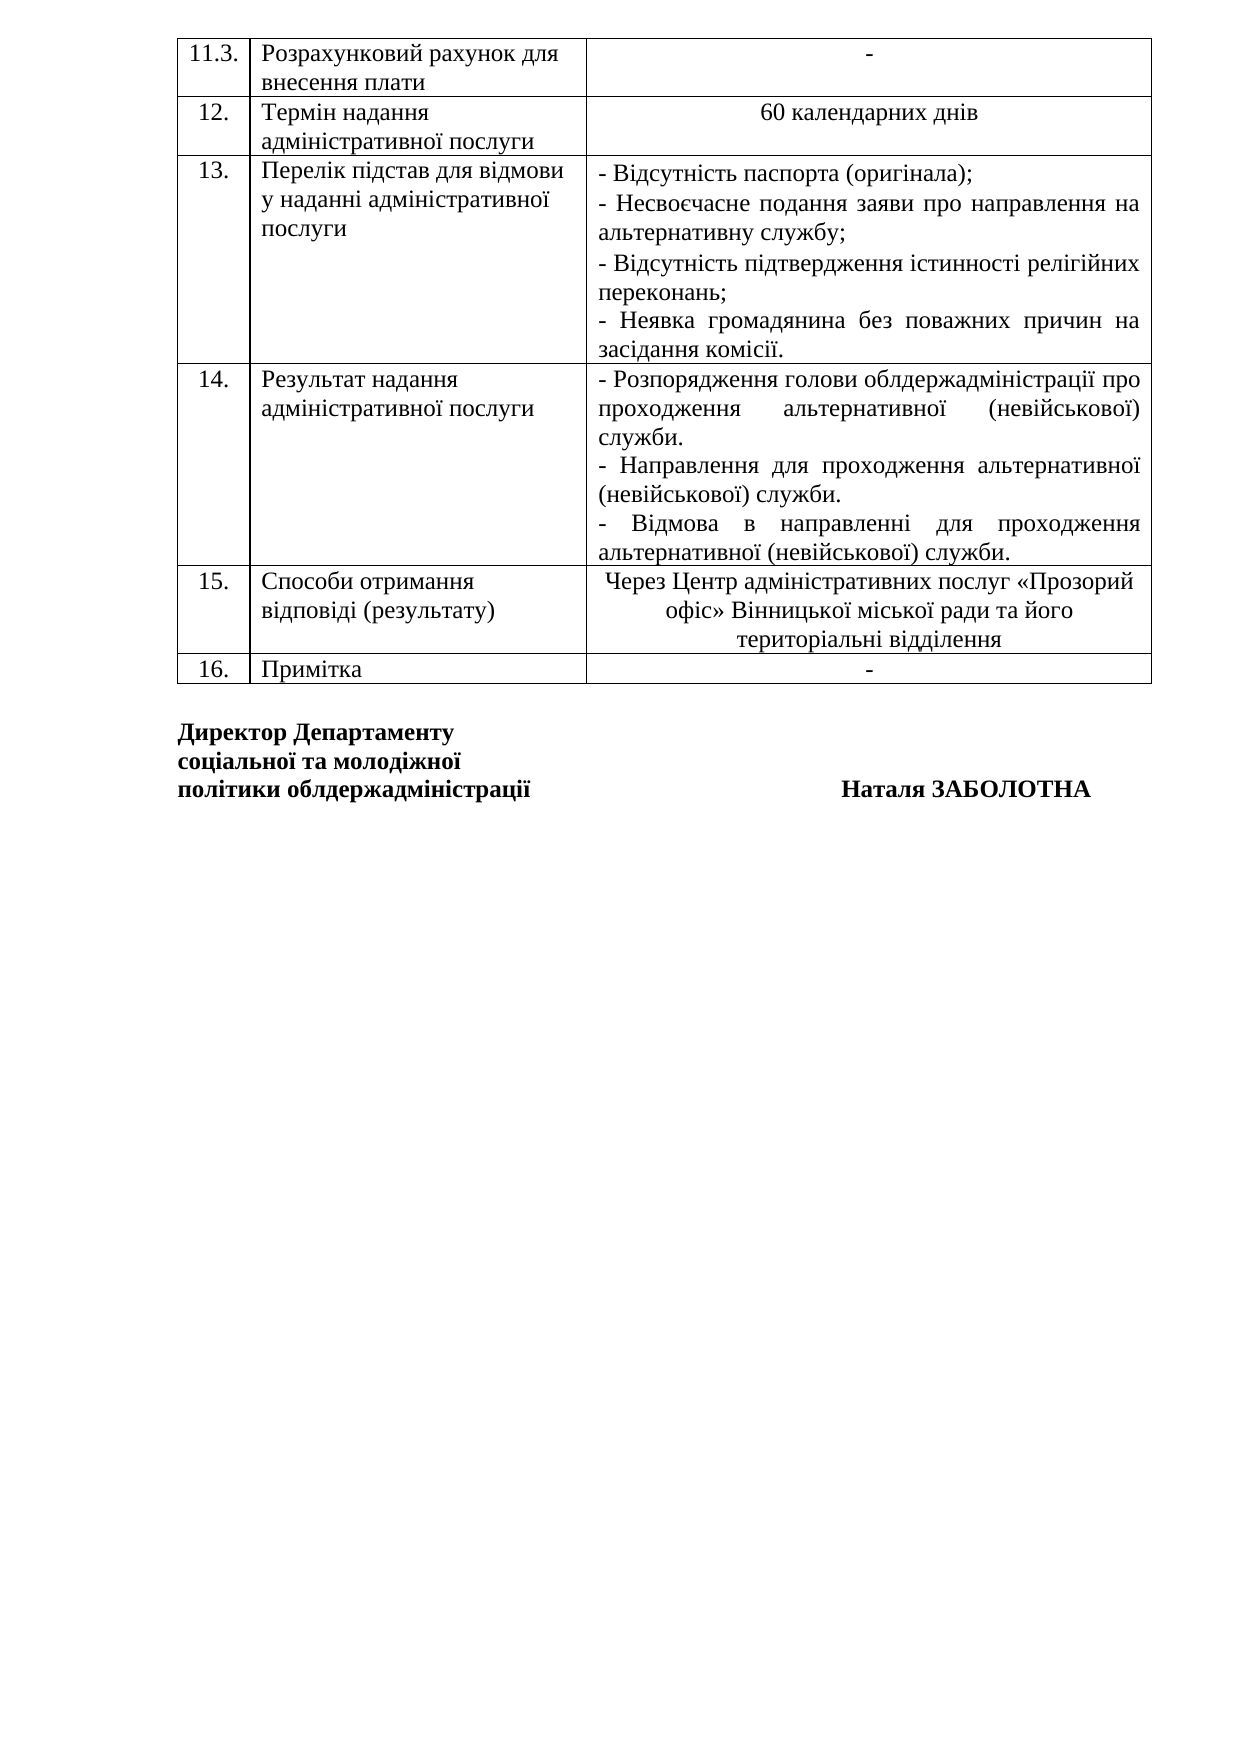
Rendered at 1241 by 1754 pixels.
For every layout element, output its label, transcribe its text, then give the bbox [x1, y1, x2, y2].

table_cell Термін надання адміністративної послуги [251, 97, 586, 154]
table_cell 60 календарних днів [587, 97, 1151, 154]
table_cell 15. [178, 566, 249, 653]
table_cell Перелік підстав для відмови у наданні адміністративної послуги [251, 156, 586, 363]
table_cell - Відсутність паспорта (оригінала); - Несвоєчасне подання заяви про направлення на альтернативну службу; - Відсутність підтвердження істинності релігійних переконань; - Неявка громадянина без поважних причин на засідання комісії. [587, 156, 1151, 363]
text соціальної та молодіжної [177, 746, 1152, 774]
table_cell 13. [178, 156, 249, 363]
text політики облдержадміністрації Наталя ЗАБОЛОТНА [177, 774, 1152, 803]
table_cell Примітка [251, 654, 586, 682]
table_cell Через Центр адміністративних послуг «Прозорий офіс» Вінницької міської ради та його територіальні відділення [587, 566, 1151, 653]
text Директор Департаменту [177, 717, 1152, 746]
table_cell - [587, 39, 1151, 96]
table_cell - Розпорядження голови облдержадміністрації про проходження альтернативної (невійськової) служби. - Направлення для проходження альтернативної (невійськової) служби. - Відмова в направленні для проходження альтернативної (невійськової) служби. [587, 364, 1151, 565]
table_cell 12. [178, 97, 249, 154]
table_cell Розрахунковий рахунок для внесення плати [251, 39, 586, 96]
table_cell Результат надання адміністративної послуги [251, 364, 586, 565]
table_cell 11.3. [178, 39, 249, 96]
table_cell 16. [178, 654, 249, 682]
table_cell 14. [178, 364, 249, 565]
table_cell Способи отримання відповіді (результату) [251, 566, 586, 653]
table_cell - [587, 654, 1151, 682]
